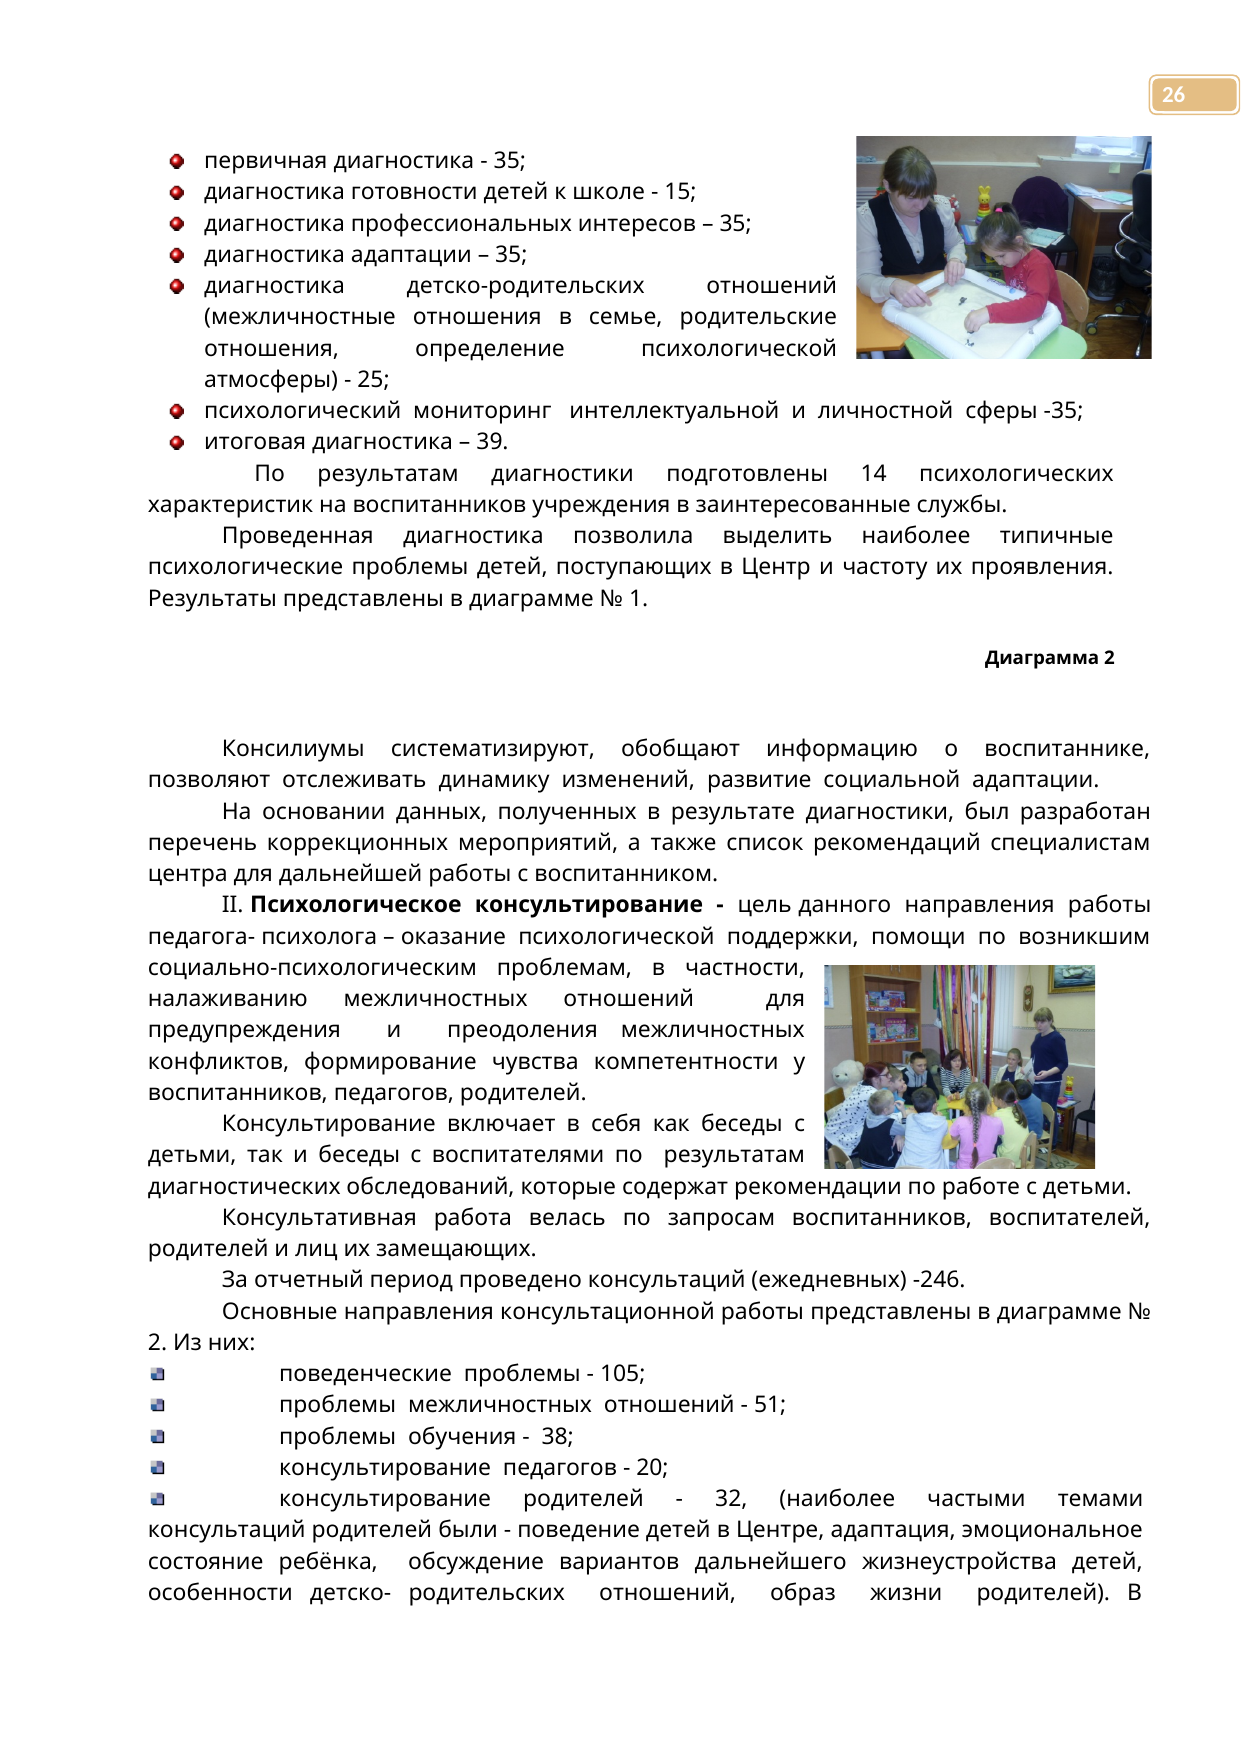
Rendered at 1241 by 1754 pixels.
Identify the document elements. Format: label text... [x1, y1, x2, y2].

picture [148, 1365, 166, 1382]
text На основании данных, полученных в результате диагностики, был разработан перечень коррекционных мероприятий, а также список рекомендаций специалистам центра для дальнейшей работы с воспитанником. [148, 795, 1152, 888]
text Диаграмма 2 [148, 644, 1114, 669]
list консультирование педагогов - 20; [148, 1451, 1144, 1482]
picture [167, 151, 184, 169]
list диагностика профессиональных интересов – 35; [166, 207, 856, 238]
text II. Психологическое консультирование - цель данного направления работы педагога- психолога – оказание психологической поддержки, помощи по возникшим социально-психологическим проблемам, в частности, налаживанию межличностных отношений для предупреждения и преодоления межличностных конфликтов, формирование чувства компетентности у воспитанников, педагогов, родителей. [148, 888, 1152, 1107]
picture [824, 965, 1096, 1169]
picture [167, 433, 184, 450]
list проблемы межличностных отношений - 51; [148, 1388, 1144, 1420]
list диагностика адаптации – 35; [166, 238, 856, 269]
text Проведенная диагностика позволила выделить наиболее типичные психологические проблемы детей, поступающих в Центр и частоту их проявления. Результаты представлены в диаграмме № 1. [148, 519, 1114, 613]
list диагностика готовности детей к школе - 15; [166, 175, 856, 207]
list итоговая диагностика – 39. [166, 425, 1115, 457]
list психологический мониторинг интеллектуальной и личностной сферы -35; [166, 394, 1115, 425]
picture [148, 1490, 166, 1507]
picture [148, 1458, 166, 1476]
list поведенческие проблемы - 105; [148, 1357, 1144, 1388]
text Основные направления консультационной работы представлены в диаграмме № 2. Из них: [148, 1295, 1152, 1357]
list проблемы обучения - 38; [148, 1420, 1144, 1451]
text По результатам диагностики подготовлены 14 психологических характеристик на воспитанников учреждения в заинтересованные службы. [148, 457, 1114, 519]
picture [148, 1427, 166, 1445]
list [148, 1482, 1144, 1607]
text Консилиумы систематизируют, обобщают информацию о воспитаннике, позволяют отслеживать динамику изменений, развитие социальной адаптации. [148, 732, 1152, 795]
picture [856, 136, 1152, 359]
text Консультирование включает в себя как беседы с детьми, так и беседы с воспитателями по результатам диагностических обследований, которые содержат рекомендации по работе с детьми. [148, 1107, 1152, 1201]
picture [167, 401, 184, 419]
text За отчетный период проведено консультаций (ежедневных) -246. [148, 1263, 1152, 1295]
picture [167, 276, 184, 294]
list первичная диагностика - 35; [166, 144, 856, 175]
picture [148, 1396, 166, 1413]
picture [167, 183, 184, 200]
list диагностика детско-родительских отношений (межличностные отношения в семье, родительские отношения, определение психологической атмосферы) - 25; [166, 269, 1115, 394]
picture [167, 245, 184, 263]
picture [167, 214, 184, 231]
text Консультативная работа велась по запросам воспитанников, воспитателей, родителей и лиц их замещающих. [148, 1201, 1152, 1263]
